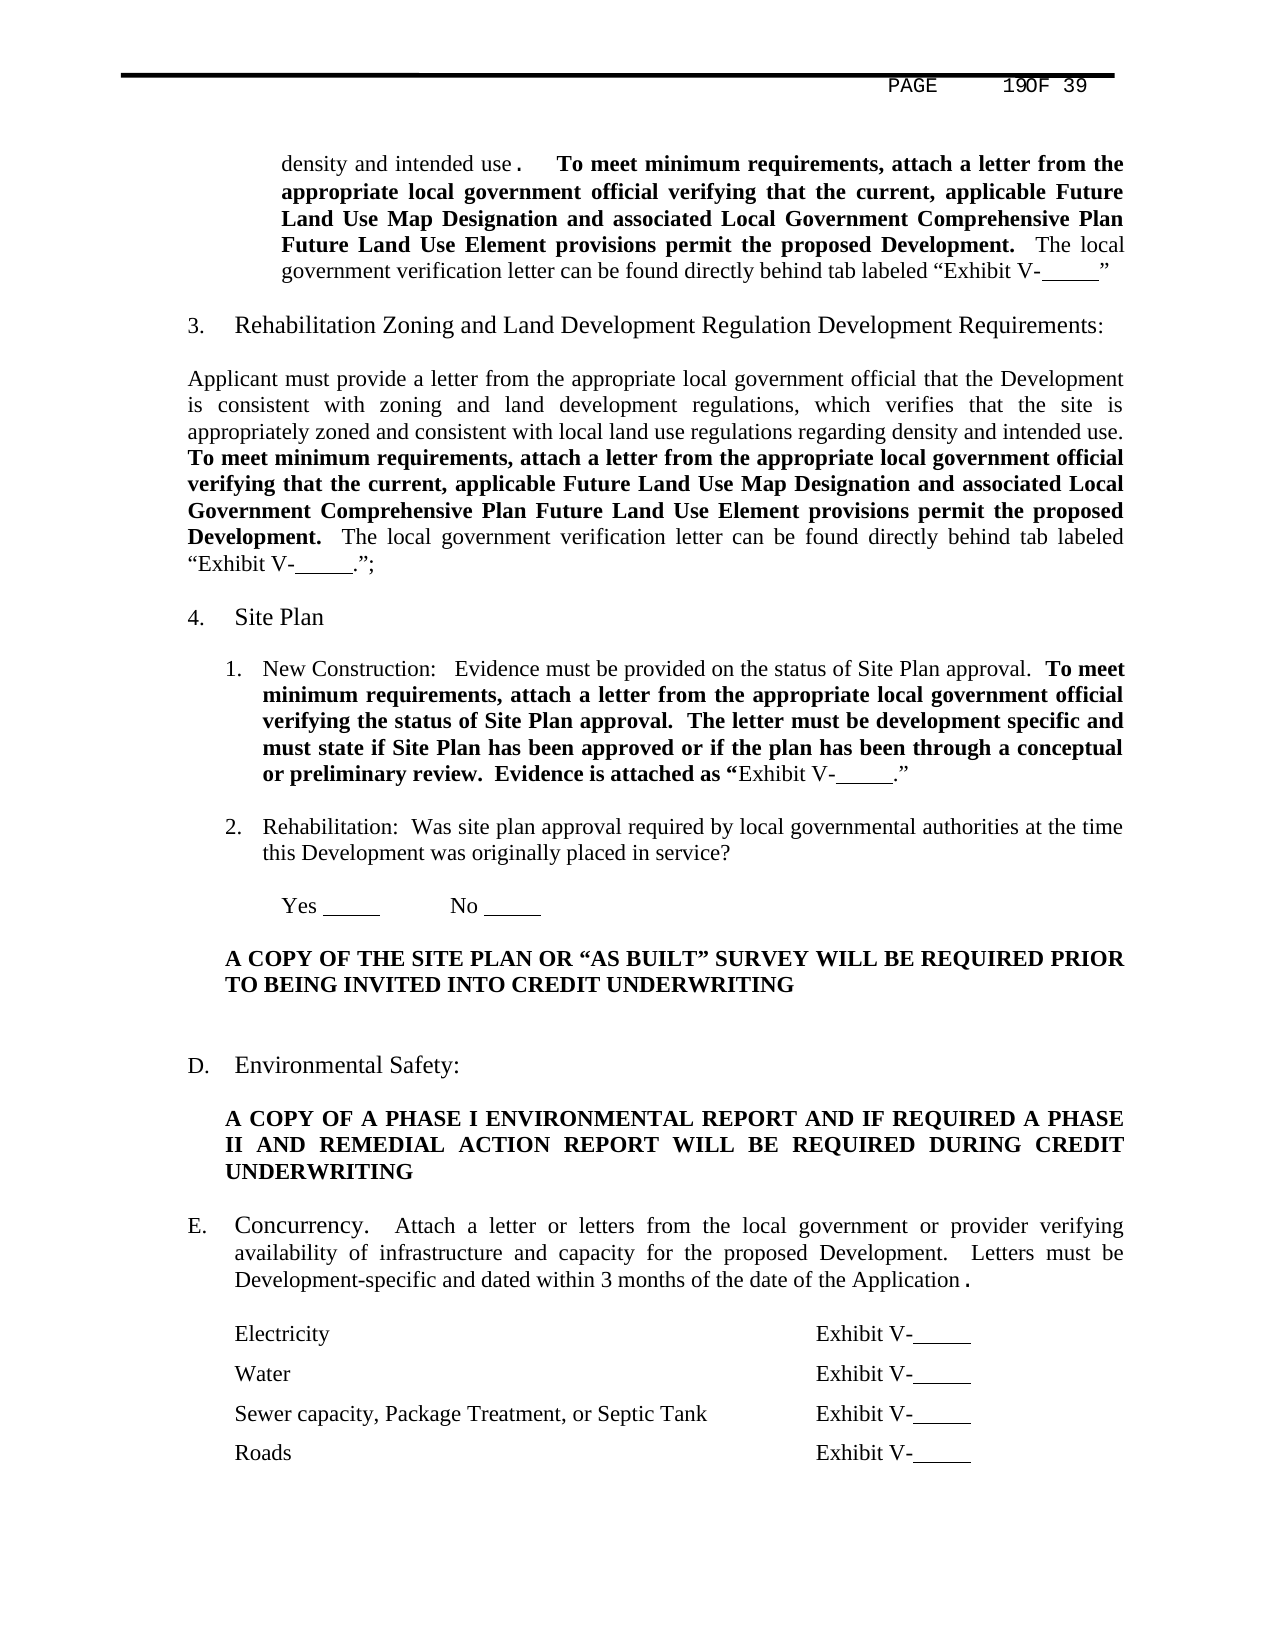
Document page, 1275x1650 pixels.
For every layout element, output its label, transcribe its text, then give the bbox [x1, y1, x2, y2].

text A COPY OF THE SITE PLAN OR “AS BUILT” SURVEY WILL BE REQUIRED PRIOR TO BEING INVITED INTO CREDIT UNDERWRITING [225, 944, 1125, 997]
list Rehabilitation: Was site plan approval required by local governmental authorities at the time this Development was originally placed in service? [225, 813, 1125, 866]
text E. Concurrency. Attach a letter or letters from the local government or provider verifying availability of infrastructure and capacity for the proposed Development. Letters must be Development-specific and dated within 3 months of the date of the Application. [150, 1211, 1125, 1294]
text Electricity Exhibit V- [150, 1320, 1125, 1346]
list New Construction: Evidence must be provided on the status of Site Plan approval. To meet minimum requirements, attach a letter from the appropriate local government official verifying the status of Site Plan approval. The letter must be development specific and must state if Site Plan has been approved or if the plan has been through a conceptual or preliminary review. Evidence is attached as “Exhibit V- .” [225, 655, 1125, 786]
text Roads Exhibit V- [150, 1439, 1125, 1466]
text Sewer capacity, Package Treatment, or Septic Tank Exhibit V- [150, 1400, 1125, 1426]
text D. Environmental Safety: [150, 1050, 1125, 1079]
text Applicant must provide a letter from the appropriate local government official that the Development is consistent with zoning and land development regulations, which verifies that the site is appropriately zoned and consistent with local land use regulations regarding density and intended use. To meet minimum requirements, attach a letter from the appropriate local government official verifying that the current, applicable Future Land Use Map Designation and associated Local Government Comprehensive Plan Future Land Use Element provisions permit the proposed Development. The local government verification letter can be found directly behind tab labeled “Exhibit V- .”; [187, 365, 1125, 576]
text Yes No [281, 892, 1125, 918]
text Water Exhibit V- [150, 1360, 1125, 1387]
text 4. Site Plan [187, 602, 1125, 631]
text A COPY OF A PHASE I ENVIRONMENTAL REPORT AND IF REQUIRED A PHASE II AND REMEDIAL ACTION REPORT WILL BE REQUIRED DURING CREDIT UNDERWRITING [225, 1105, 1125, 1184]
text 3. Rehabilitation Zoning and Land Development Regulation Development Requirements: [150, 310, 1125, 339]
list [234, 150, 1125, 284]
